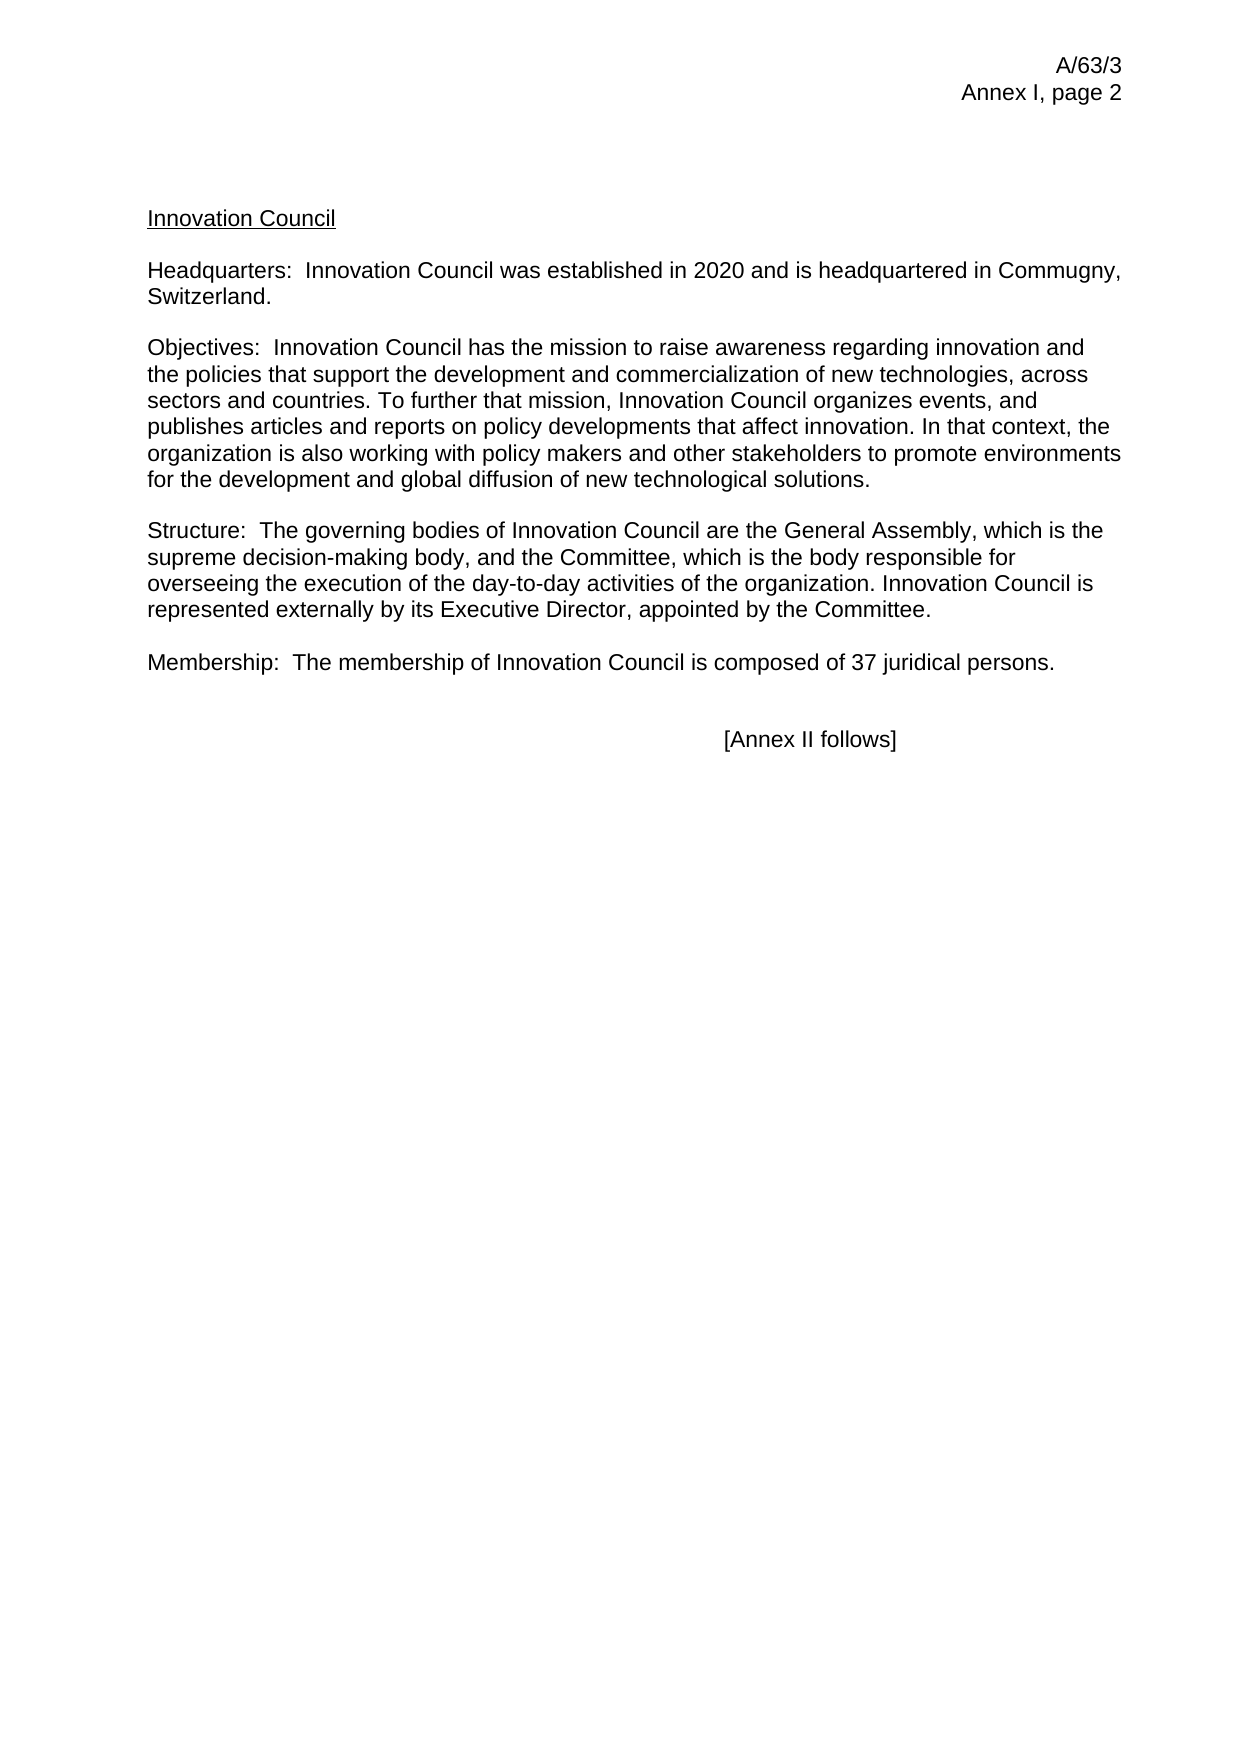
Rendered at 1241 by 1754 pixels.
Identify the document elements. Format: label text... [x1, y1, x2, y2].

subtitle Innovation Council [147, 205, 1122, 232]
text Headquarters: Innovation Council was established in 2020 and is headquartered in Commugny, Switzerland. [147, 257, 1122, 309]
text Membership: The membership of Innovation Council is composed of 37 juridical persons. [147, 649, 1122, 676]
text Structure: The governing bodies of Innovation Council are the General Assembly, which is the supreme decision-making body, and the Committee, which is the body responsible for overseeing the execution of the day-to-day activities of the organization. Innovation Council is represented externally by its Executive Director, appointed by the Committee. [147, 517, 1122, 623]
text [Annex II follows] [723, 726, 1122, 752]
text Objectives: Innovation Council has the mission to raise awareness regarding innovation and the policies that support the development and commercialization of new technologies, across sectors and countries. To further that mission, Innovation Council organizes events, and publishes articles and reports on policy developments that affect innovation. In that context, the organization is also working with policy makers and other stakeholders to promote environments for the development and global diffusion of new technological solutions. [147, 334, 1122, 492]
